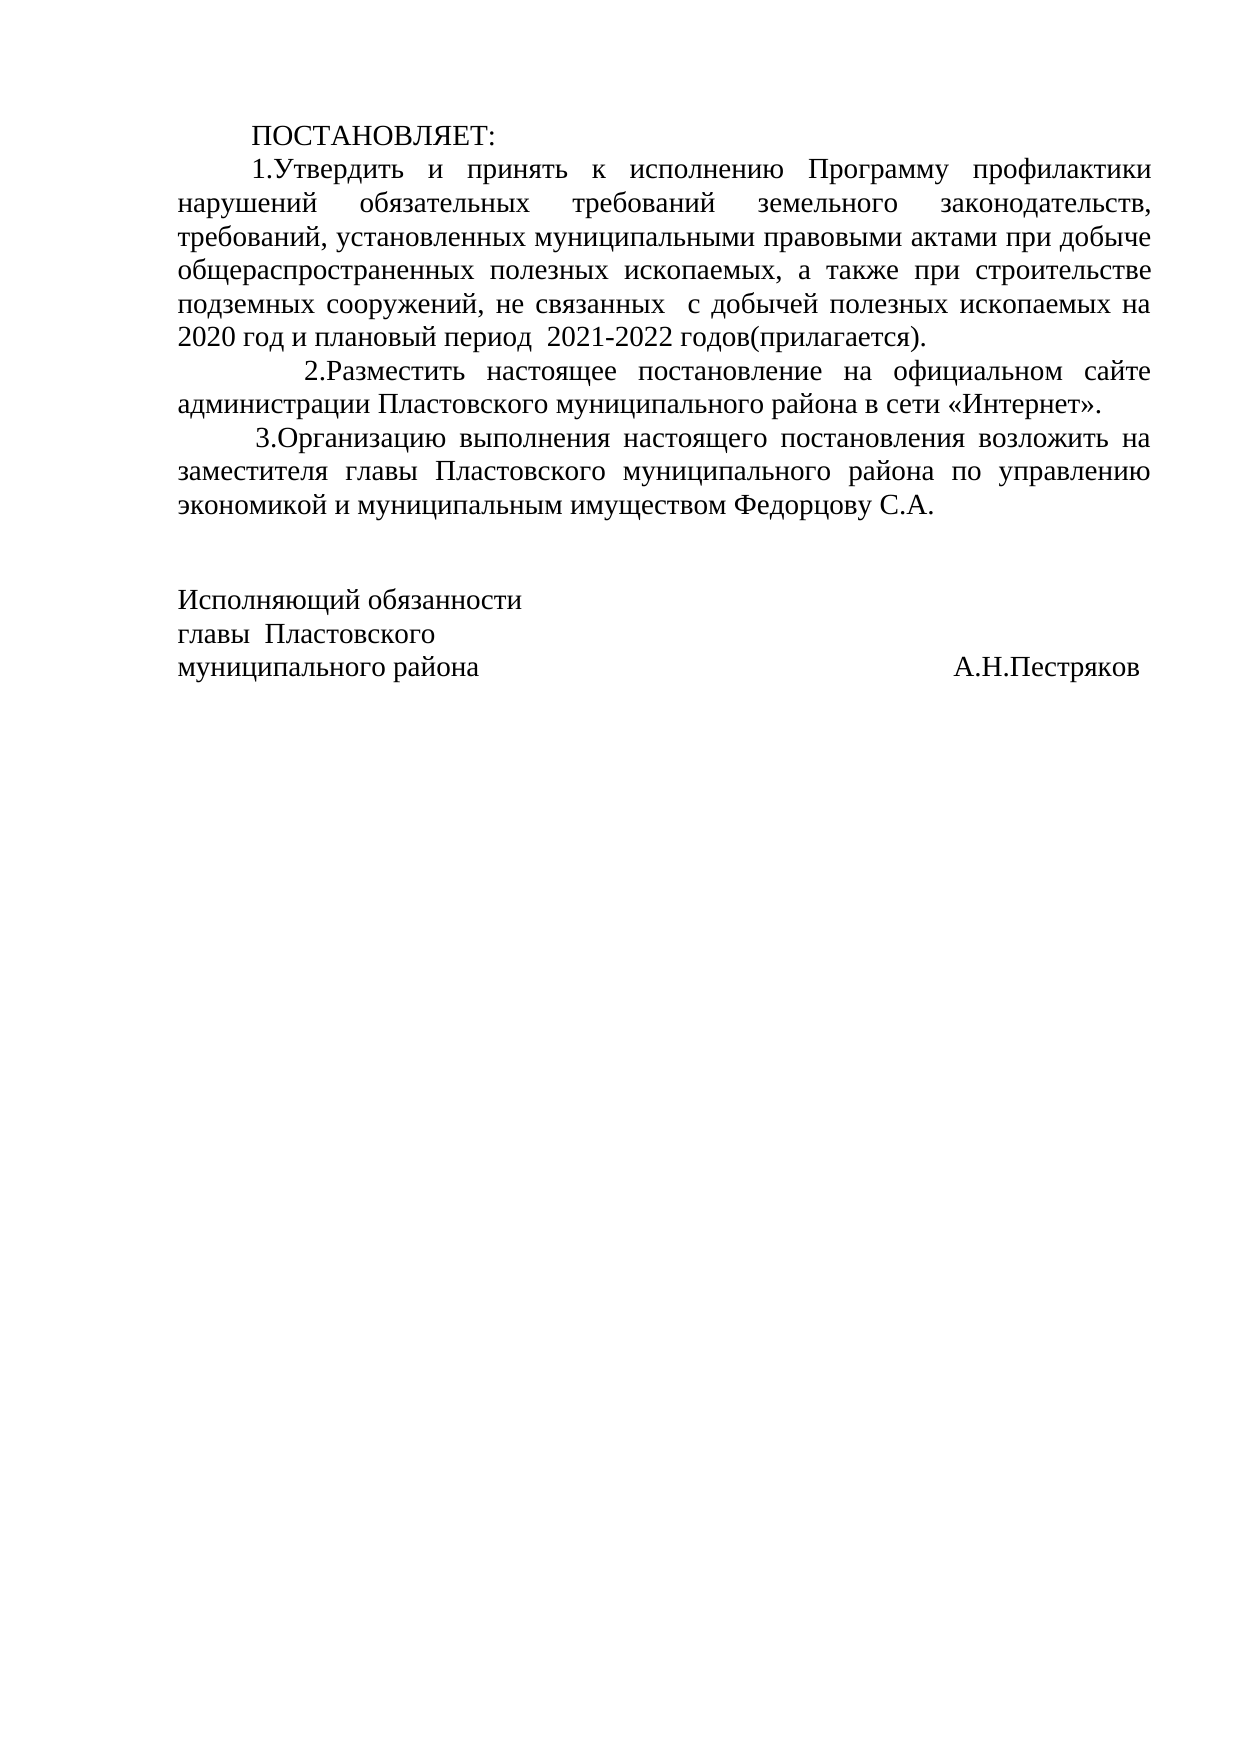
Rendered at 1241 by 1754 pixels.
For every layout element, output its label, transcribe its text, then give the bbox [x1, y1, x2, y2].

text 1.Утвердить и принять к исполнению Программу профилактики нарушений обязательных требований земельного законодательств, требований, установленных муниципальными правовыми актами при добыче общераспространенных полезных ископаемых, а также при строительстве подземных сооружений, не связанных с добычей полезных ископаемых на 2020 год и плановый период 2021-2022 годов(прилагается). [177, 152, 1152, 353]
text 2.Разместить настоящее постановление на официальном сайте администрации Пластовского муниципального района в сети «Интернет». [177, 353, 1152, 420]
title ПОСТАНОВЛЯЕТ: [177, 118, 1152, 152]
text Исполняющий обязанности [177, 582, 1152, 616]
text 3.Организацию выполнения настоящего постановления возложить на заместителя главы Пластовского муниципального района по управлению экономикой и муниципальным имуществом Федорцову С.А. [177, 420, 1152, 521]
text главы Пластовского [177, 616, 1152, 649]
text муниципального района А.Н.Пестряков [177, 649, 1152, 683]
